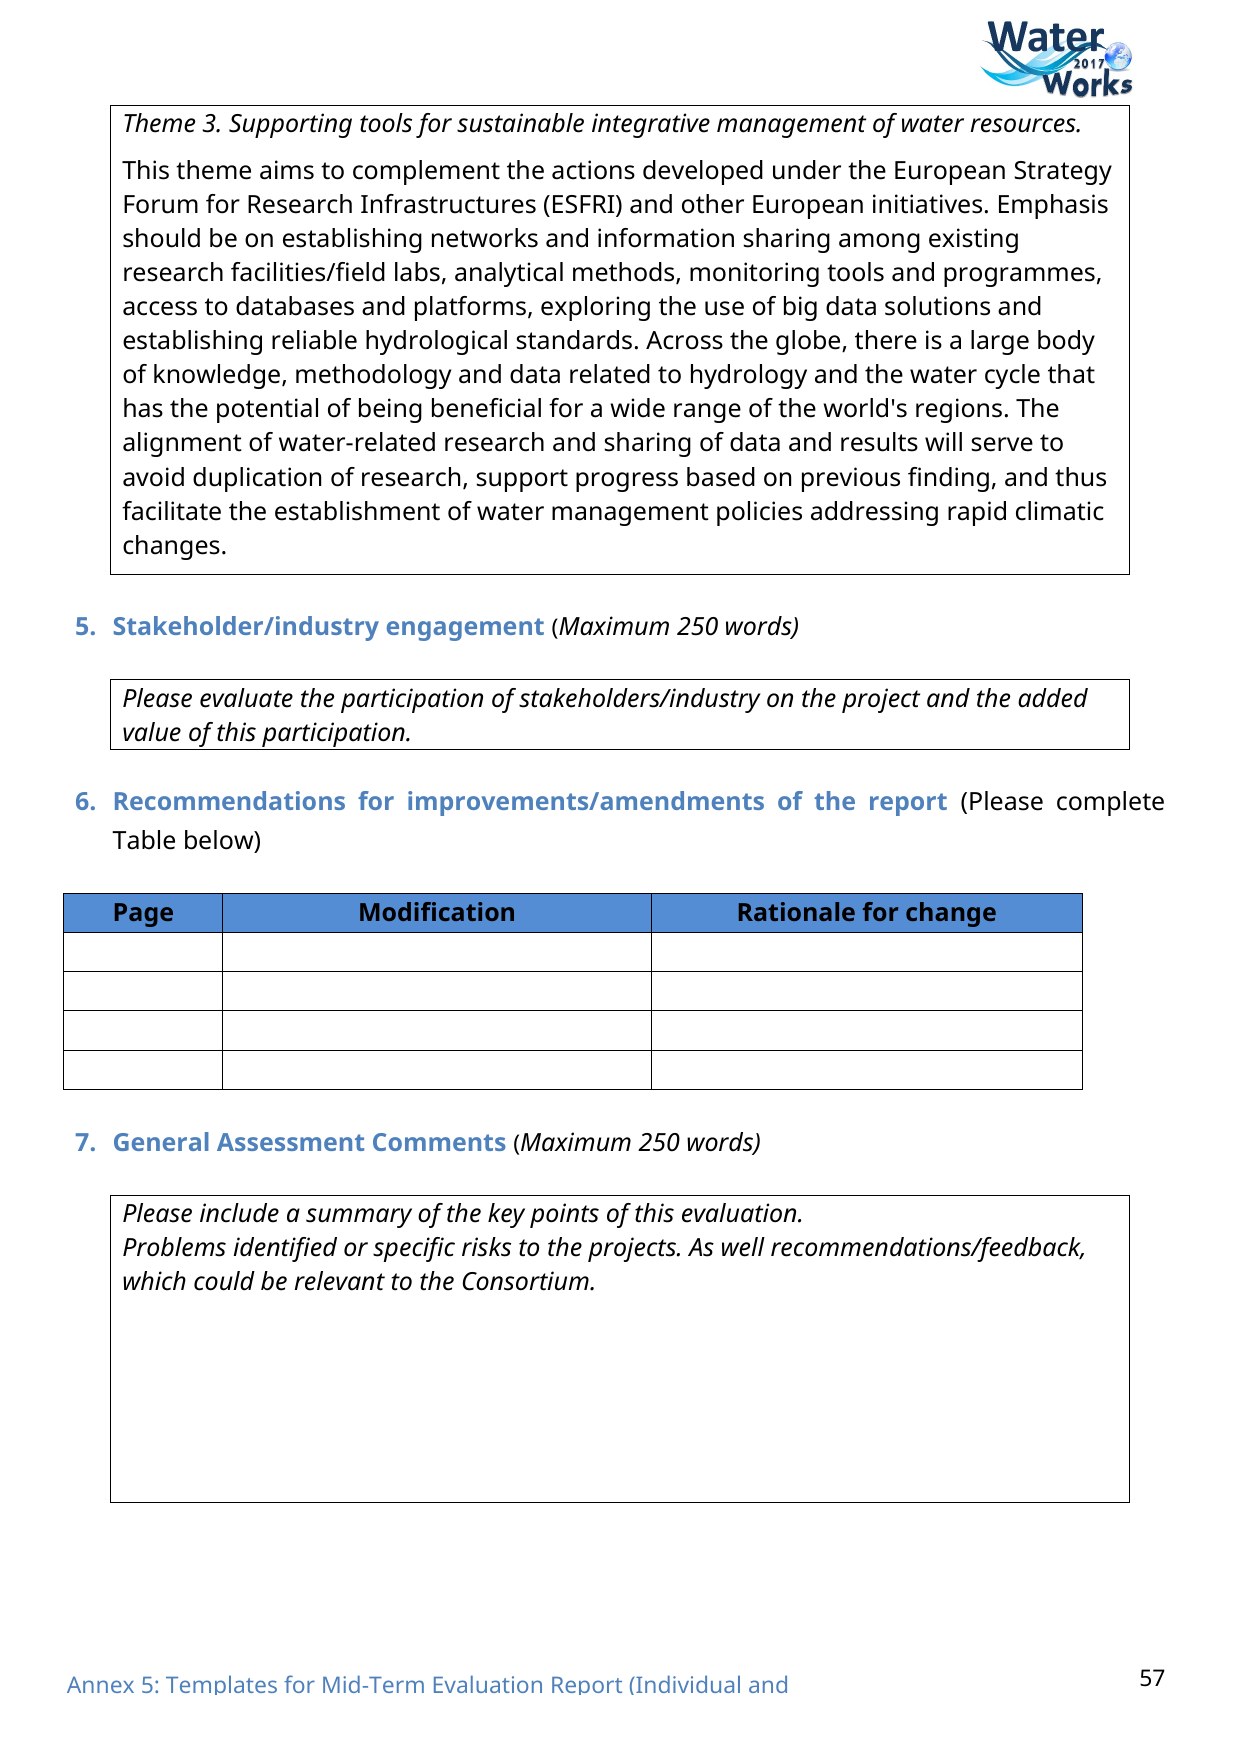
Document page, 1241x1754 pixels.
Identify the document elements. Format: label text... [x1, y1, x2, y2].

table_cell [652, 933, 1082, 971]
list Stakeholder/industry engagement (Maximum 250 words) [75, 609, 1165, 643]
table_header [111, 106, 1129, 574]
table_header Please evaluate the participation of stakeholders/industry on the project and the added value of this participation. [111, 680, 1129, 748]
table_cell [223, 1011, 651, 1050]
table_cell [652, 1011, 1082, 1050]
picture [978, 19, 1135, 98]
table_header Page [64, 894, 222, 932]
table_header Please include a summary of the key points of this evaluation. Problems identified or specific risks to the projects. As well recommendations/feedback, which could be relevant to the Consortium. [111, 1196, 1129, 1502]
subtitle Recommendations for improvements/amendments of the report (Please complete Table below) [75, 784, 1165, 857]
table_cell [64, 972, 222, 1010]
table_cell [64, 1051, 222, 1089]
table_cell [223, 933, 651, 971]
table_cell [64, 1011, 222, 1050]
table_cell [652, 1051, 1082, 1089]
table_cell [64, 933, 222, 971]
list General Assessment Comments (Maximum 250 words) [75, 1124, 1165, 1158]
table_header Modification [223, 894, 651, 932]
table_cell [652, 972, 1082, 1010]
table_header Rationale for change [652, 894, 1082, 932]
table_cell [223, 1051, 651, 1089]
table_cell [223, 972, 651, 1010]
